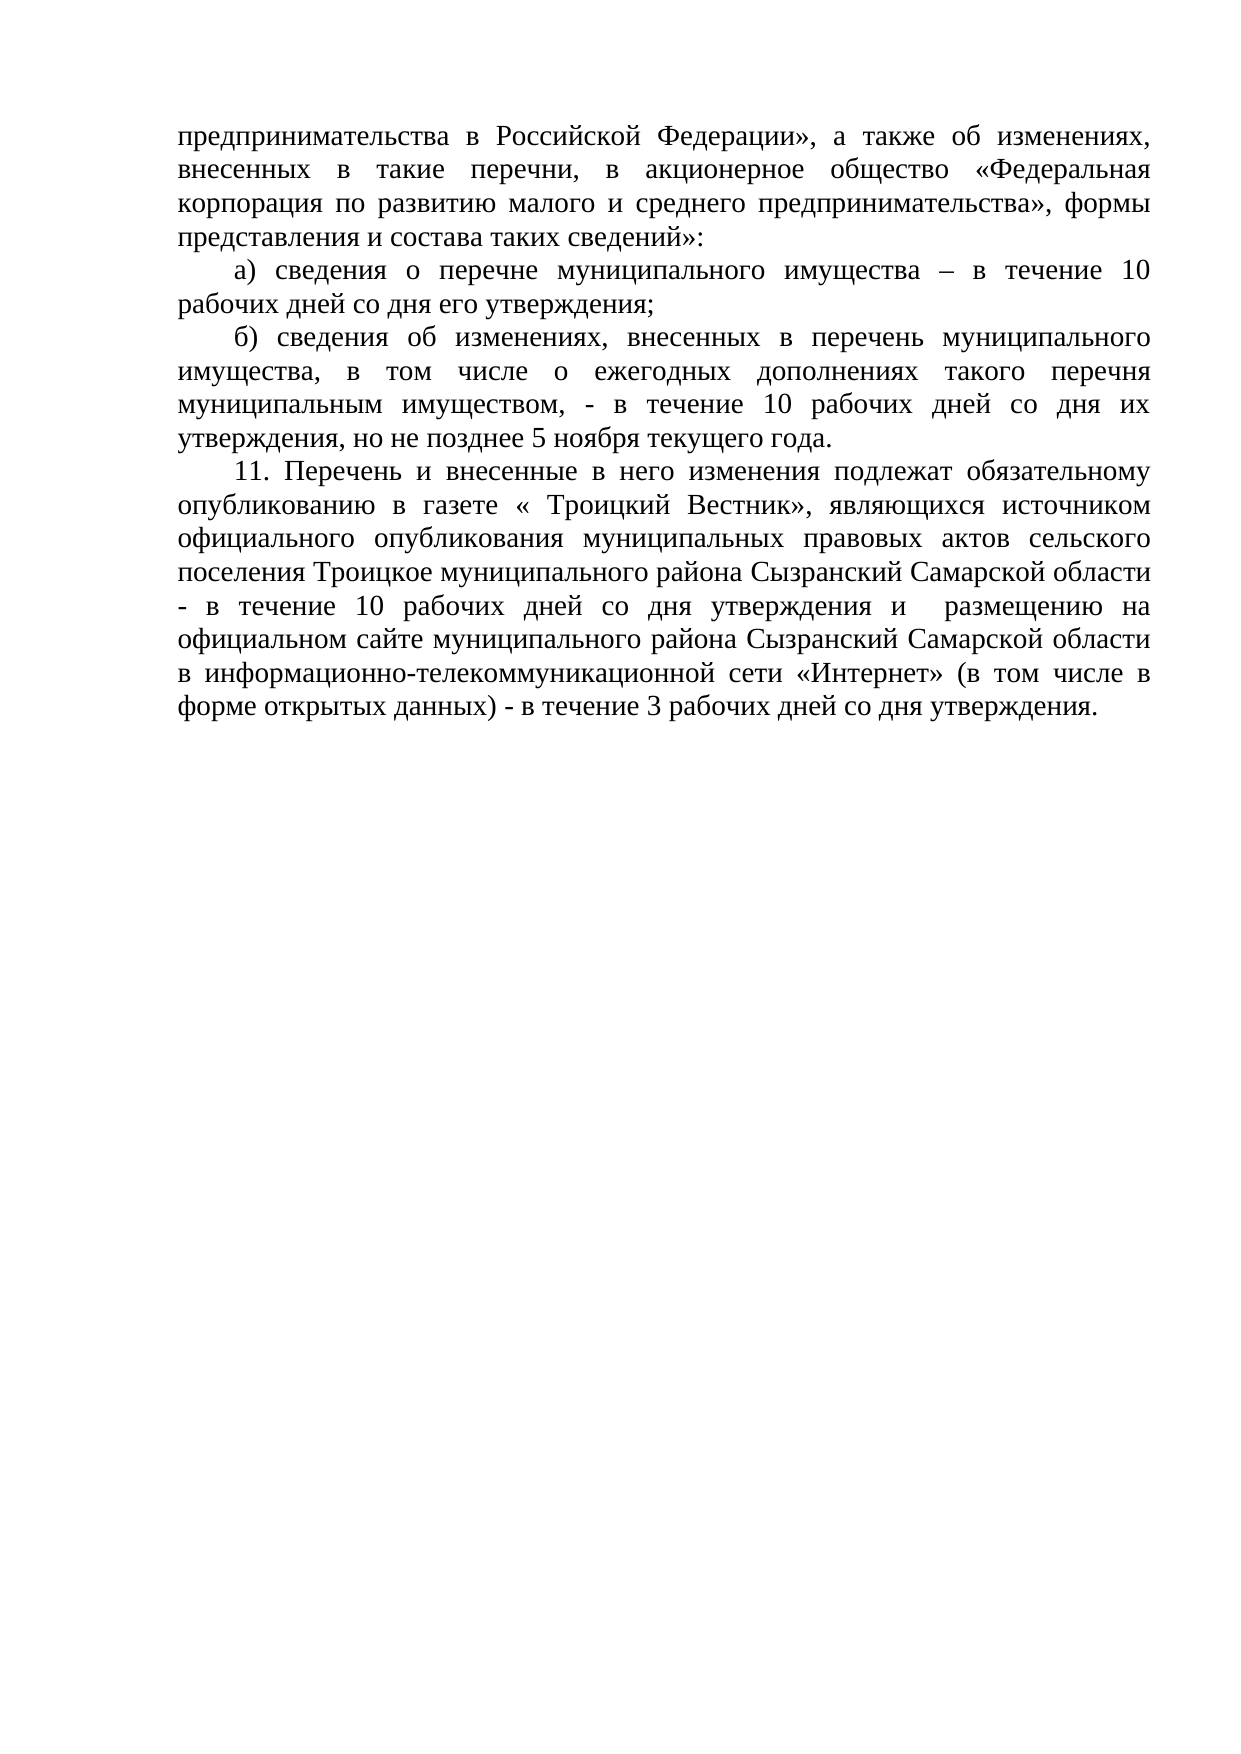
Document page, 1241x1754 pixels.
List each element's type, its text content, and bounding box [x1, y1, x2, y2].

text а) сведения о перечне муниципального имущества – в течение 10 рабочих дней со дня его утверждения; [177, 252, 1152, 319]
text 11. Перечень и внесенные в него изменения подлежат обязательному опубликованию в газете « Троицкий Вестник», являющихся источником официального опубликования муниципальных правовых актов сельского поселения Троицкое муниципального района Сызранский Самарской области - в течение 10 рабочих дней со дня утверждения и размещению на официальном сайте муниципального района Сызранский Самарской области в информационно-телекоммуникационной сети «Интернет» (в том числе в форме открытых данных) - в течение 3 рабочих дней со дня утверждения. [177, 453, 1152, 722]
text б) сведения об изменениях, внесенных в перечень муниципального имущества, в том числе о ежегодных дополнениях такого перечня муниципальным имуществом, - в течение 10 рабочих дней со дня их утверждения, но не позднее 5 ноября текущего года. [177, 319, 1152, 453]
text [177, 118, 1152, 252]
